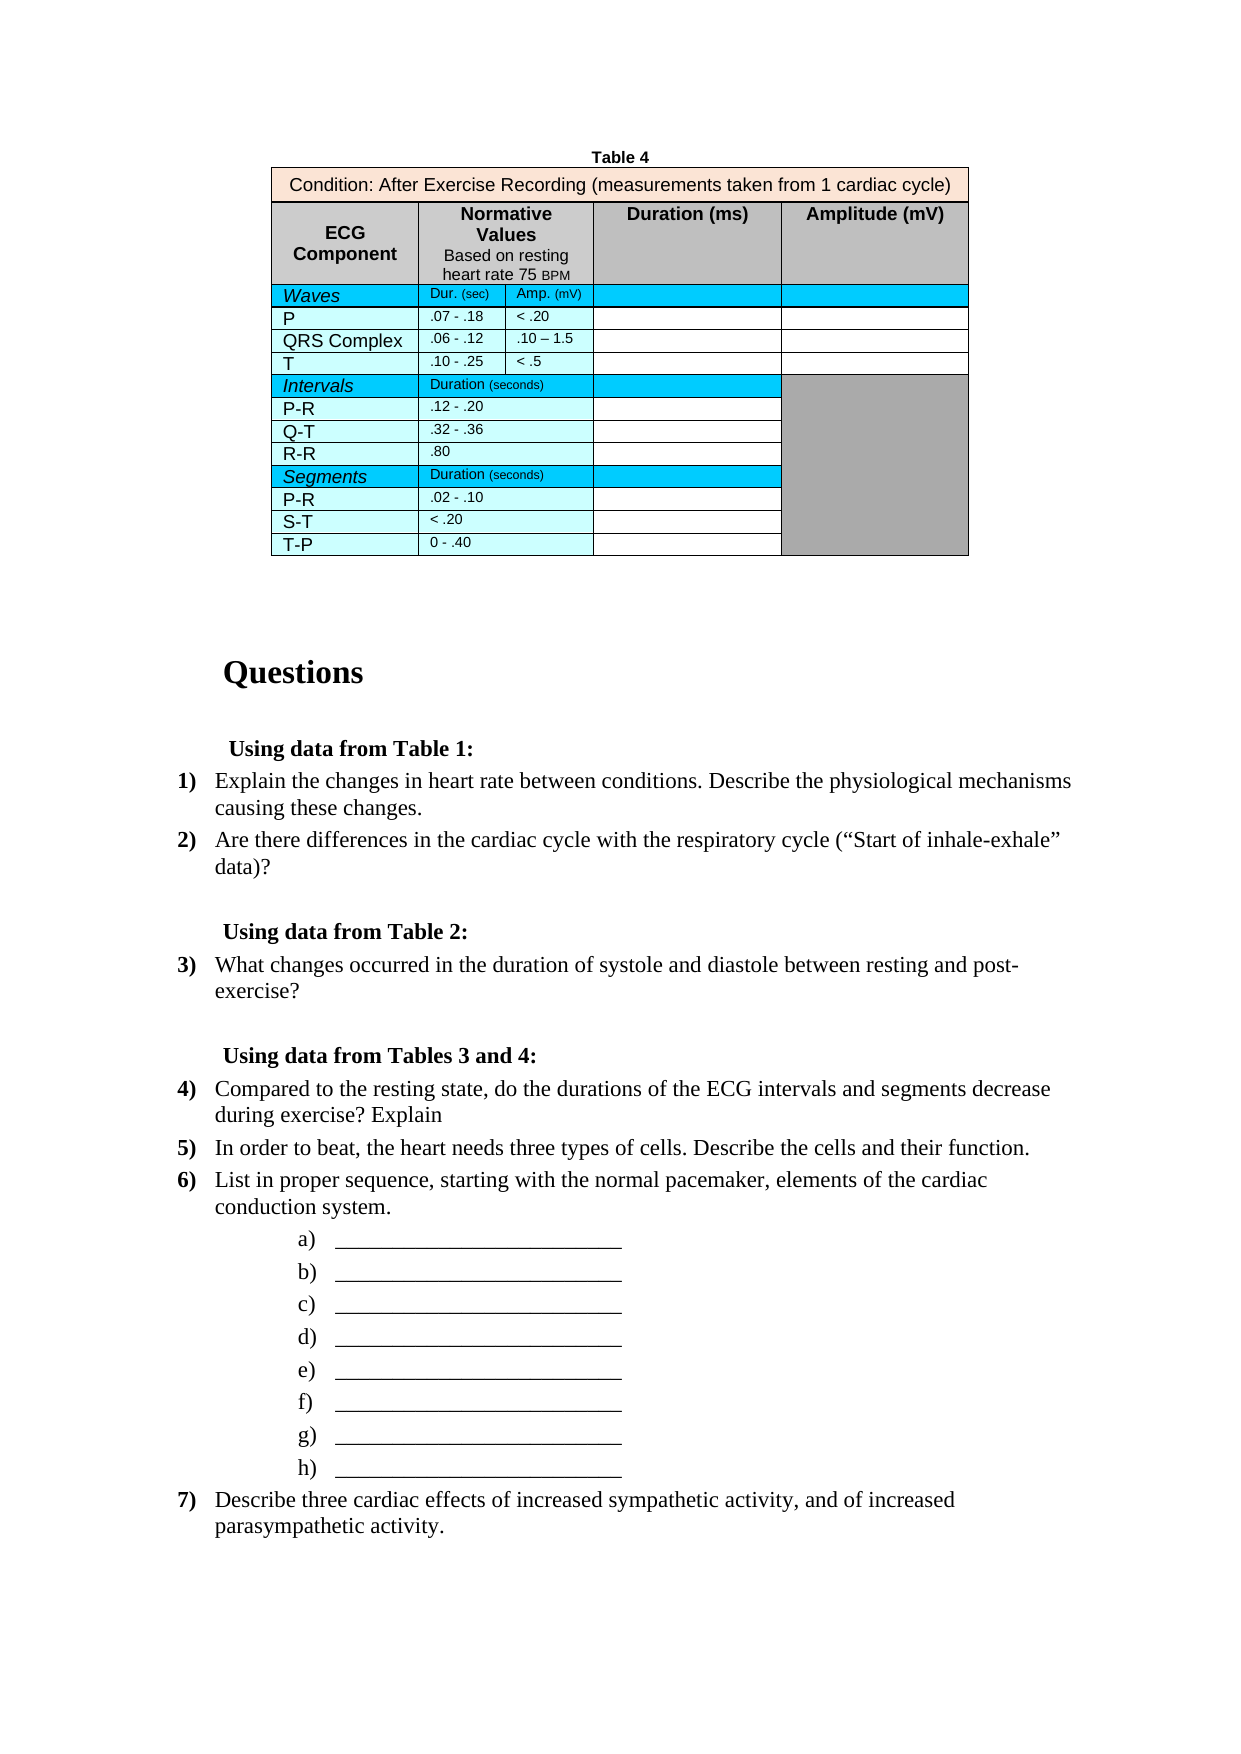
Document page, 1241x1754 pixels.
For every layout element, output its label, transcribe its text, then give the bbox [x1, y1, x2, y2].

table_cell 0 - .40 [419, 534, 593, 555]
table_cell [782, 353, 968, 374]
table_cell [594, 421, 781, 442]
list Compared to the resting state, do the durations of the ECG intervals and segments decrease during exercise? Explain [177, 1075, 1093, 1127]
table_cell P-R [272, 398, 418, 419]
table_cell Waves [272, 285, 418, 306]
table_cell Amp. (mV) [506, 285, 593, 306]
list _________________________ [298, 1453, 1093, 1480]
table_cell .10 - .25 [419, 353, 505, 374]
text Using data from Table 2: [223, 918, 1093, 944]
list _________________________ [298, 1258, 1093, 1284]
table_cell Q-T [272, 421, 418, 442]
table_cell .10 – 1.5 [506, 330, 593, 352]
table_cell [782, 308, 968, 329]
table_cell R-R [272, 443, 418, 465]
list _________________________ [298, 1323, 1093, 1349]
text Table 4 [148, 148, 1093, 167]
table_cell [594, 353, 781, 374]
list Describe three cardiac effects of increased sympathetic activity, and of increased parasympathetic activity. [177, 1486, 1093, 1539]
table_cell [594, 511, 781, 532]
table_cell [594, 375, 781, 397]
table_cell .02 - .10 [419, 488, 593, 510]
list List in proper sequence, starting with the normal pacemaker, elements of the cardiac conduction system. [177, 1166, 1093, 1219]
table_cell Dur. (sec) [419, 285, 505, 306]
table_cell Segments [272, 466, 418, 487]
list _________________________ [298, 1291, 1093, 1317]
table_cell [594, 443, 781, 465]
table_cell QRS Complex [272, 330, 418, 352]
table_cell < .5 [506, 353, 593, 374]
table_cell Normative Values Based on resting heart rate 75 bpm [419, 203, 593, 284]
table_cell S-T [272, 511, 418, 532]
table_cell [594, 398, 781, 419]
table_cell [782, 375, 968, 555]
text Using data from Tables 3 and 4: [223, 1042, 1093, 1068]
text Questions [223, 652, 1093, 690]
list _________________________ [298, 1225, 1093, 1252]
list In order to beat, the heart needs three types of cells. Describe the cells and their function. [177, 1134, 1093, 1160]
text Using data from Table 1: [223, 735, 1093, 761]
table_cell .80 [419, 443, 593, 465]
table_header Condition: After Exercise Recording (measurements taken from 1 cardiac cycle) [272, 168, 968, 201]
table_cell [594, 308, 781, 329]
table_cell [594, 285, 781, 306]
table_cell .32 - .36 [419, 421, 593, 442]
list What changes occurred in the duration of systole and diastole between resting and post-exercise? [177, 951, 1093, 1003]
table_cell T [272, 353, 418, 374]
list _________________________ [298, 1421, 1093, 1447]
table_cell Duration (seconds) [419, 375, 593, 397]
table_cell [594, 466, 781, 487]
table_cell [594, 488, 781, 510]
table_cell P-R [272, 488, 418, 510]
table_cell Amplitude (mV) [782, 203, 968, 284]
table_cell P [272, 308, 418, 329]
table_cell ECG Component [272, 203, 418, 284]
list Explain the changes in heart rate between conditions. Describe the physiological mechanisms causing these changes. [177, 767, 1093, 820]
table_cell .12 - .20 [419, 398, 593, 419]
table_cell Duration (ms) [594, 203, 781, 284]
table_cell [594, 330, 781, 352]
table_cell Duration (seconds) [419, 466, 593, 487]
list _________________________ [298, 1388, 1093, 1415]
table_cell < .20 [506, 308, 593, 329]
list _________________________ [298, 1356, 1093, 1382]
table_cell .07 - .18 [419, 308, 505, 329]
table_cell T-P [272, 534, 418, 555]
table_cell [594, 534, 781, 555]
list Are there differences in the cardiac cycle with the respiratory cycle (“Start of inhale-exhale” data)? [177, 826, 1093, 879]
table_cell [782, 330, 968, 352]
table_cell < .20 [419, 511, 593, 532]
table_cell Intervals [272, 375, 418, 397]
table_cell [782, 285, 968, 306]
table_cell .06 - .12 [419, 330, 505, 352]
